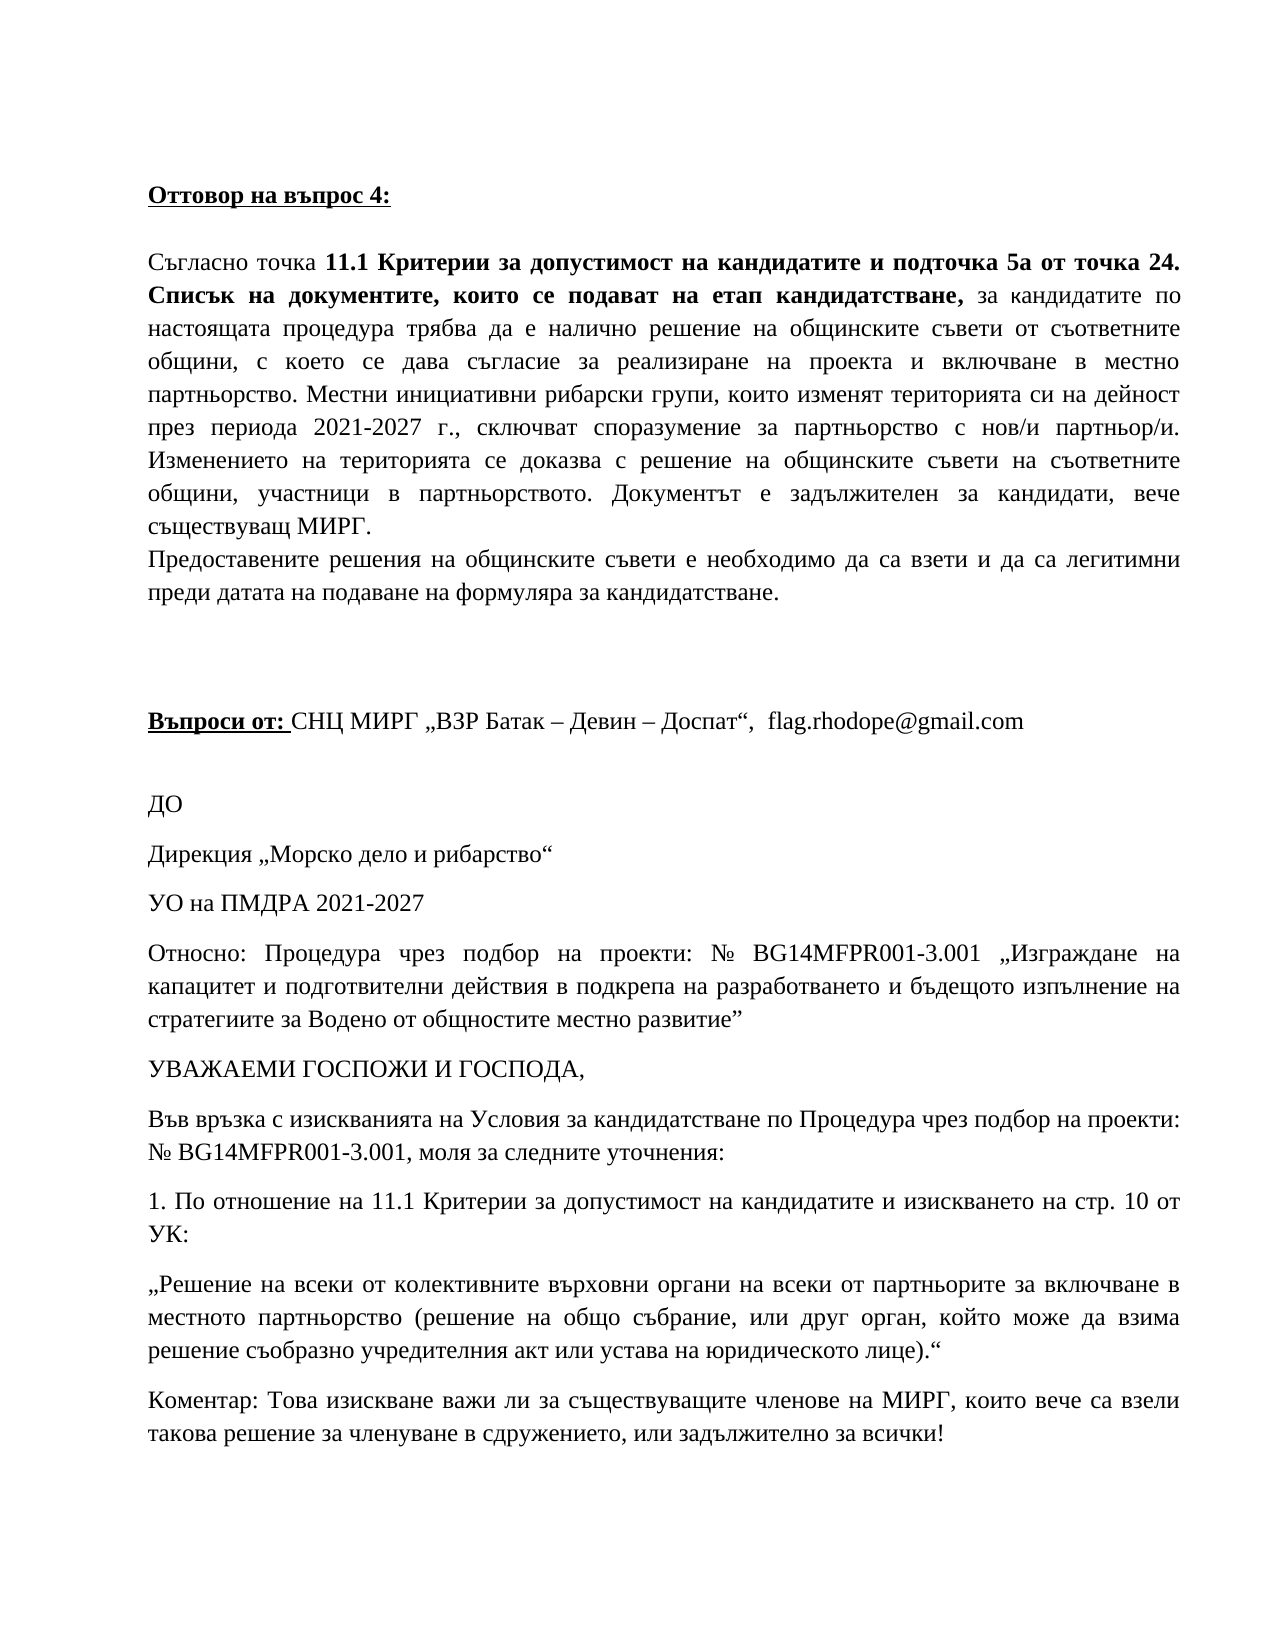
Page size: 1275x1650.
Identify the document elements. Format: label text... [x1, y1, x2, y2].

text УО на ПМДРА 2021-2027 [148, 888, 1181, 917]
text Съгласно точка 11.1 Критерии за допустимост на кандидатите и подточка 5а от точка 24. Списък на документите, които се подават на етап кандидатстване, за кандидатите по настоящата процедура трябва да е налично решение на общинските съвети от съответните общини, с което се дава съгласие за реализиране на проекта и включване в местно партньорство. Местни инициативни рибарски групи, които изменят територията си на дейност през периода 2021-2027 г., сключват споразумение за партньорство с нов/и партньор/и. Изменението на територията се доказва с решение на общинските съвети на съответните общини, участници в партньорството. Документът е задължителен за кандидати, вече съществуващ МИРГ. [148, 247, 1181, 540]
text Оттовор на въпрос 4: [148, 181, 1181, 209]
text Относно: Процедура чрез подбор на проекти: № BG14MFPR001-3.001 „Изграждане на капацитет и подготвителни действия в подкрепа на разработването и бъдещото изпълнение на стратегиите за Водено от общностите местно развитие” [148, 938, 1181, 1033]
text Във връзка с изискванията на Условия за кандидатстване по Процедура чрез подбор на проекти: № BG14MFPR001-3.001, моля за следните уточнения: [148, 1104, 1181, 1165]
text УВАЖАЕМИ ГОСПОЖИ И ГОСПОДА, [148, 1054, 1181, 1083]
text 1. По отношение на 11.1 Критерии за допустимост на кандидатите и изискването на стр. 10 от УК: [148, 1186, 1181, 1248]
text Предоставените решения на общинските съвети е необходимо да са взети и да са легитимни преди датата на подаване на формуляра за кандидатстване. [148, 544, 1181, 606]
text Коментар: Това изискване важи ли за съществуващите членове на МИРГ, които вече са взели такова решение за членуване в сдружението, или задължително за всички! [148, 1385, 1181, 1447]
text Въпроси от: СНЦ МИРГ „ВЗР Батак – Девин – Доспат“, flag.rhodope@gmail.com [148, 706, 1181, 735]
text „Решение на всеки от колективните върховни органи на всеки от партньорите за включване в местното партньорство (решение на общо събрание, или друг орган, който може да взима решение съобразно учредителния акт или устава на юридическото лице).“ [148, 1269, 1181, 1364]
text Дирекция „Морско дело и рибарство“ [148, 839, 1181, 868]
text ДО [148, 789, 1181, 818]
